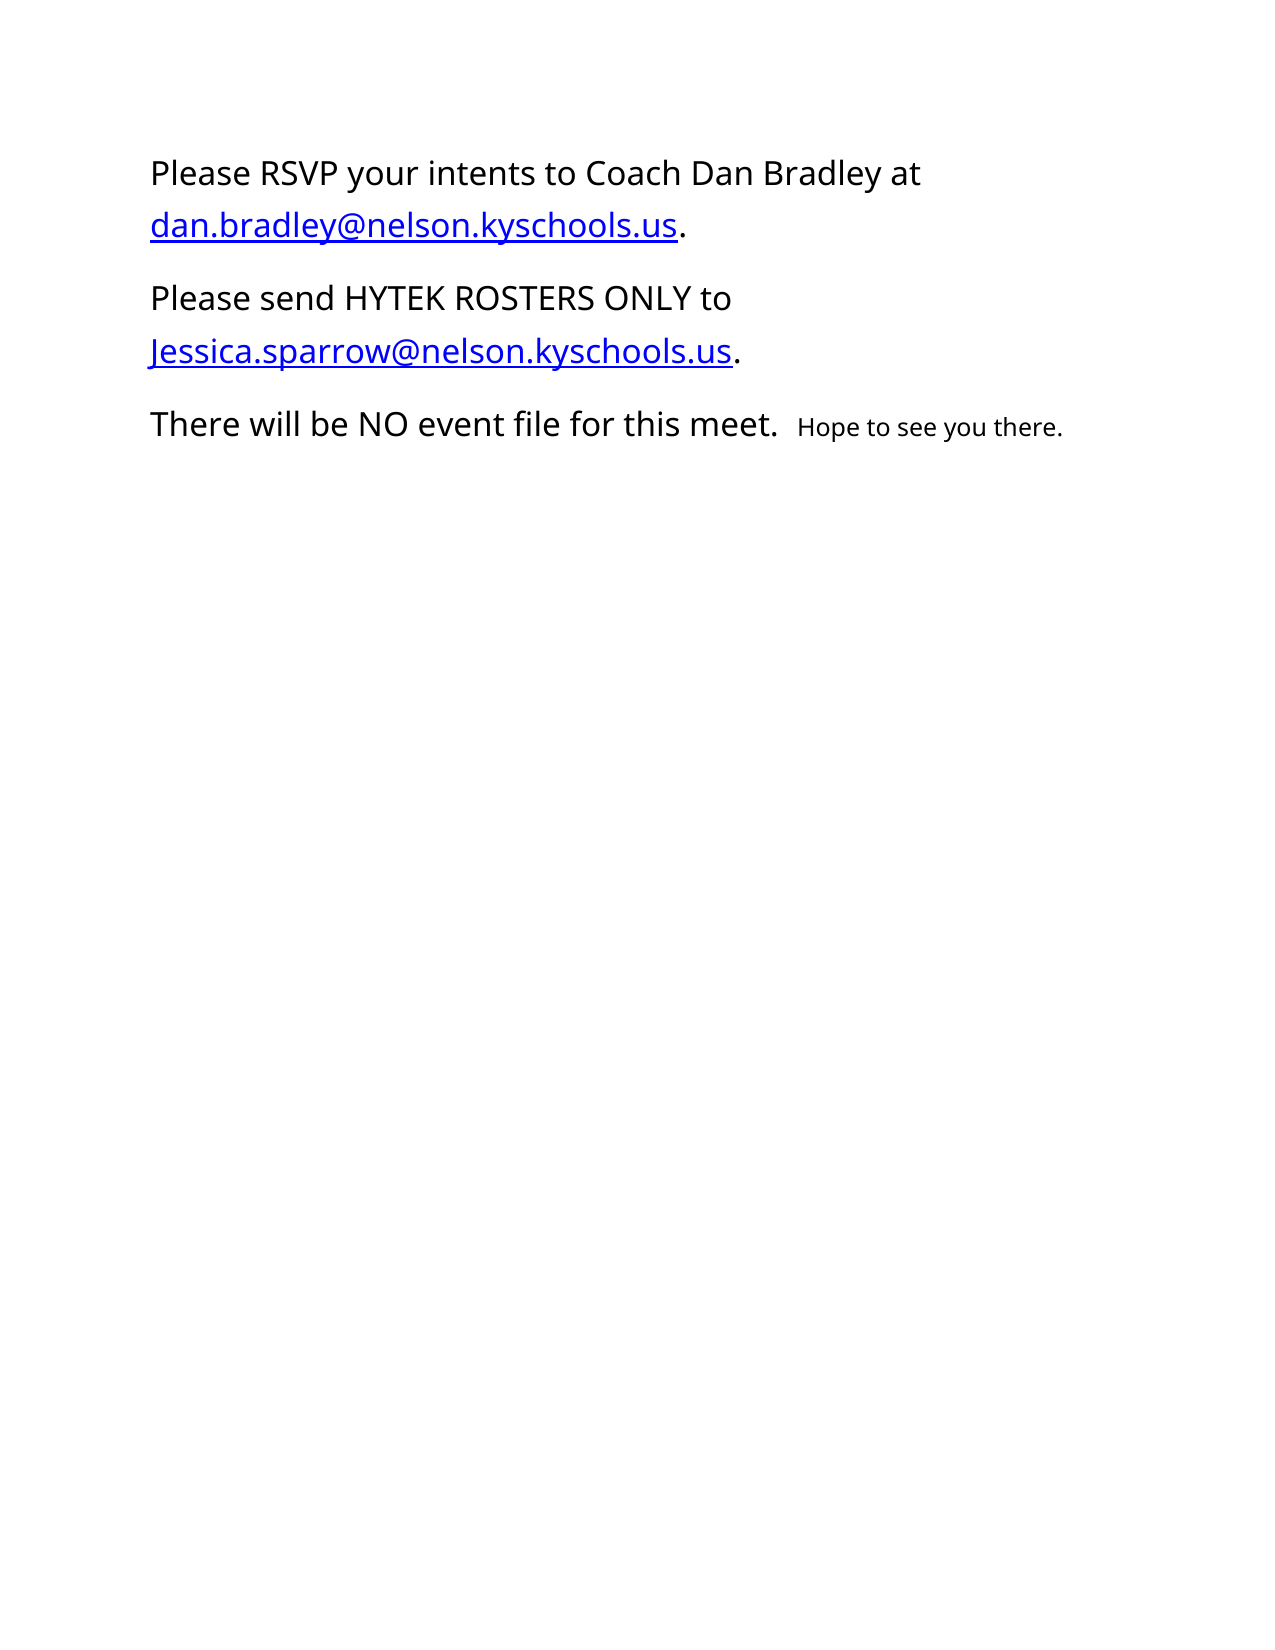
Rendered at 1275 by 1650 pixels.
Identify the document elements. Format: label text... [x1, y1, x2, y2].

text Please RSVP your intents to Coach Dan Bradley at dan.bradley@nelson.kyschools.us. [150, 150, 1125, 248]
text Please send HYTEK ROSTERS ONLY to Jessica.sparrow@nelson.kyschools.us. [150, 275, 1125, 373]
text There will be NO event file for this meet. Hope to see you there. [150, 400, 1125, 446]
